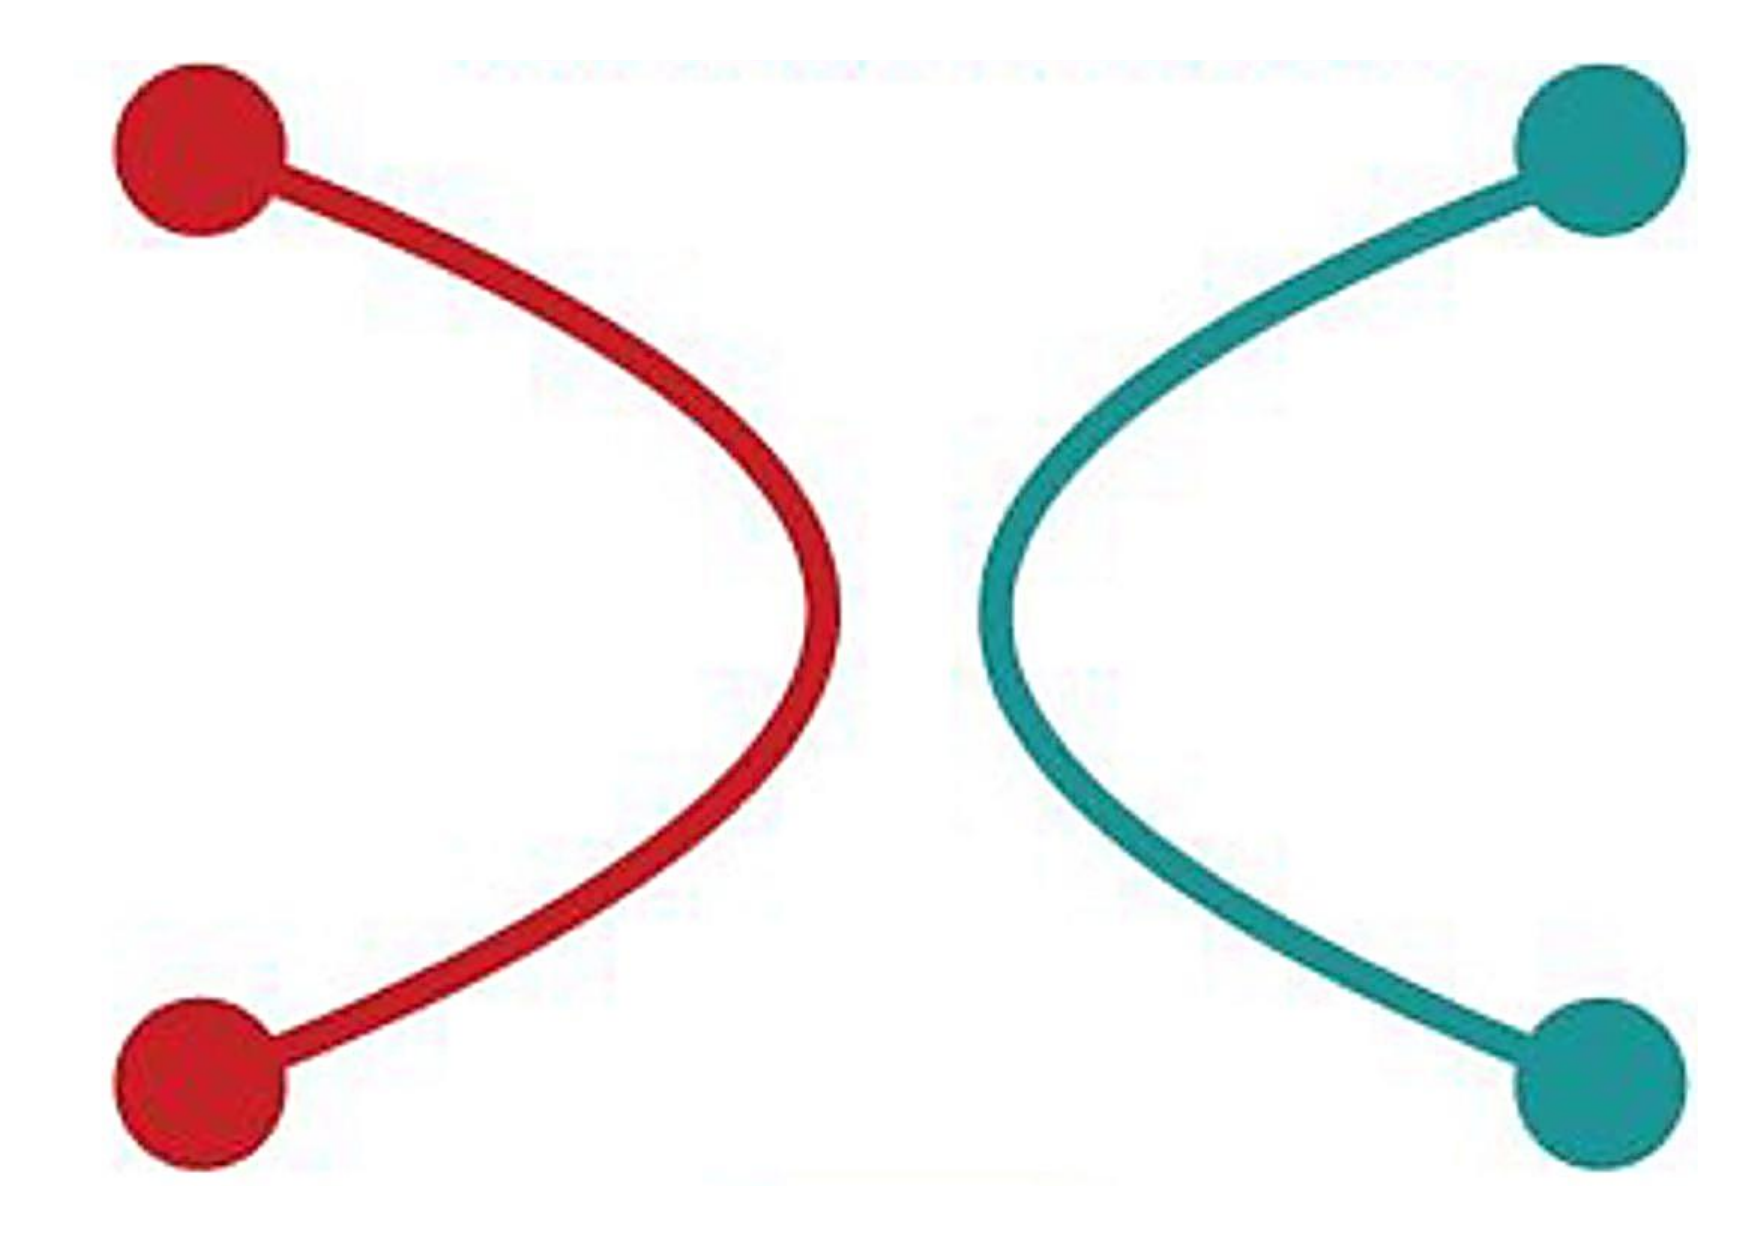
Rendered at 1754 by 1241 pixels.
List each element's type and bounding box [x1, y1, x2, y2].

picture [73, 60, 1698, 1186]
